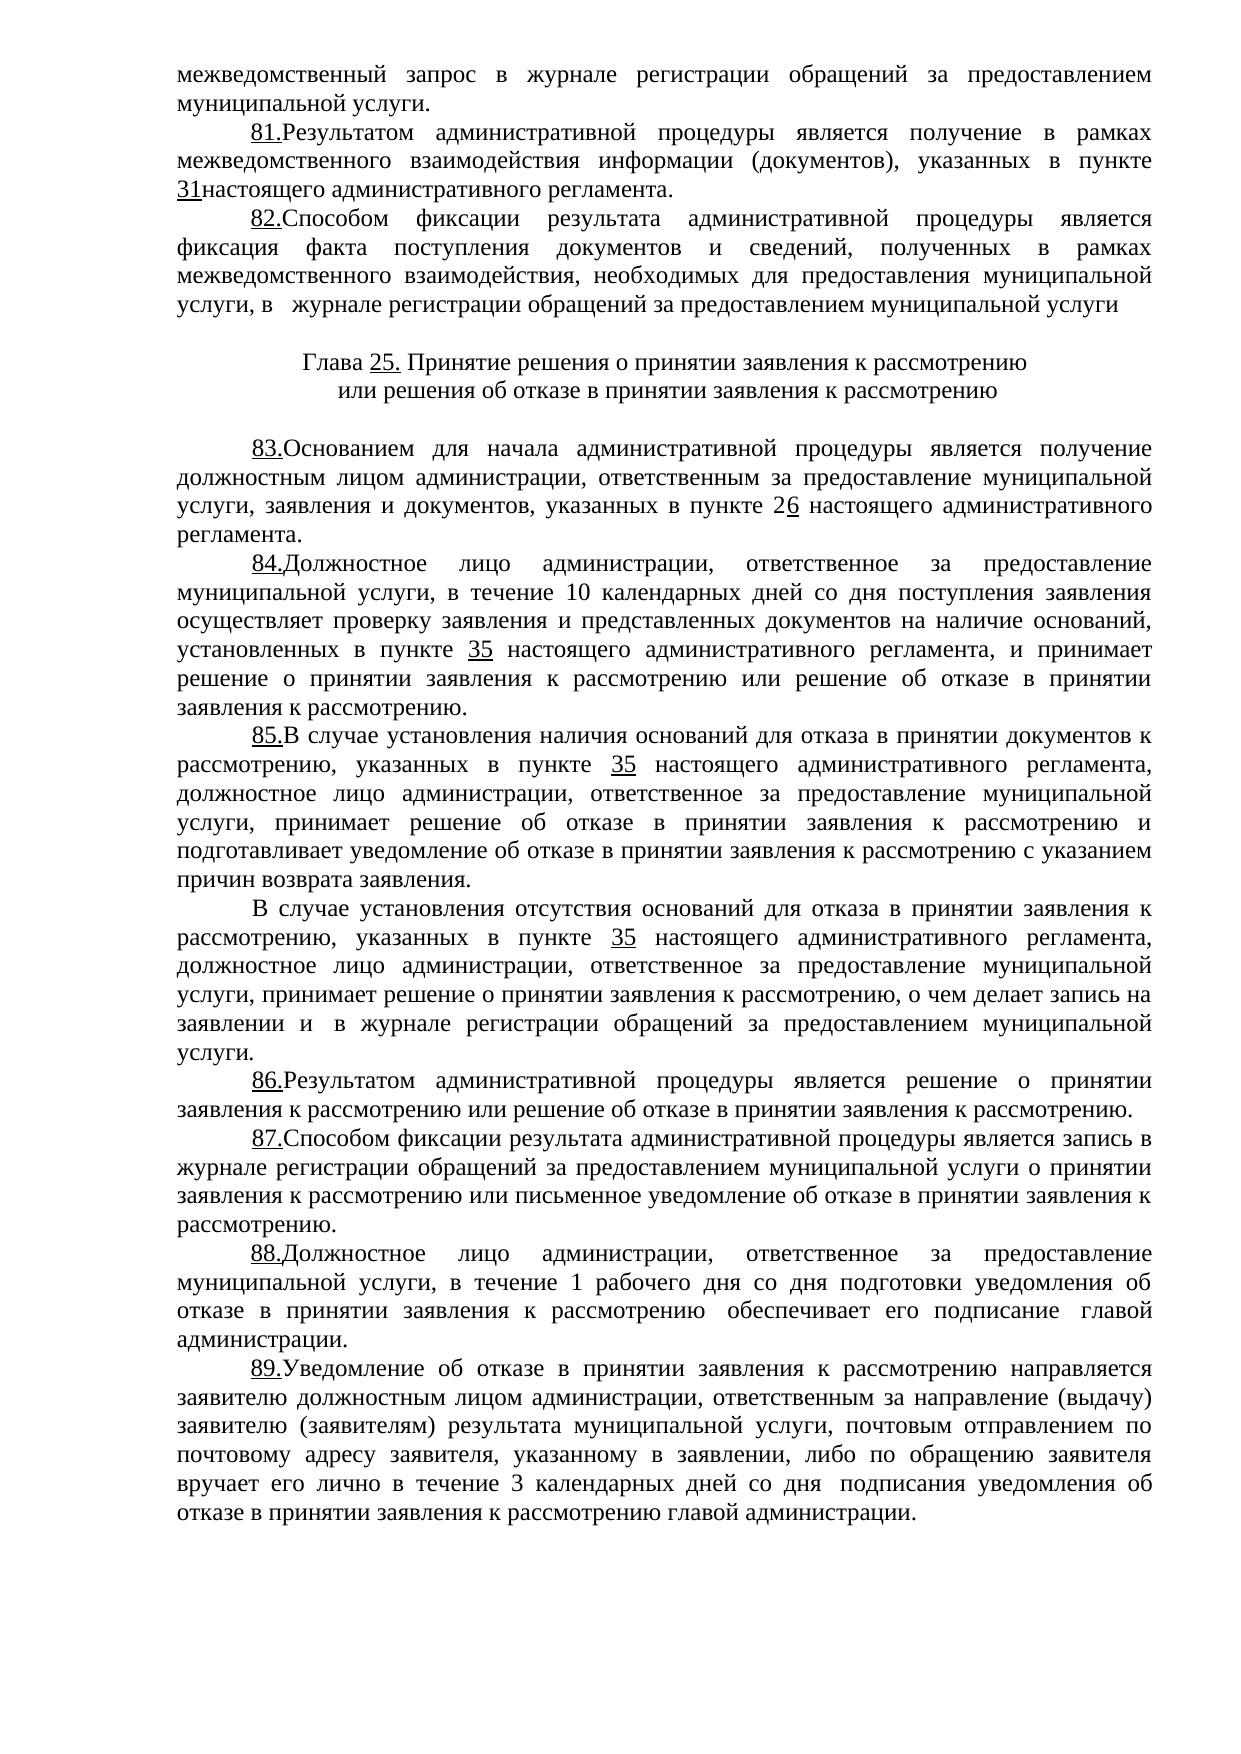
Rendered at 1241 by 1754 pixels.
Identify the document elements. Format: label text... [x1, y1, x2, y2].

text 87.Способом фиксации результата административной процедуры является запись в журнале регистрации обращений за предоставлением муниципальной услуги о принятии заявления к рассмотрению или письменное уведомление об отказе в принятии заявления к рассмотрению. [177, 1123, 1153, 1238]
text 83.Основанием для начала административной процедуры является получение должностным лицом администрации, ответственным за предоставление муниципальной услуги, заявления и документов, указанных в пункте 26 настоящего административного регламента. [177, 433, 1153, 548]
text 82.Способом фиксации результата административной процедуры является фиксация факта поступления документов и сведений, полученных в рамках межведомственного взаимодействия, необходимых для предоставления муниципальной услуги, в журнале регистрации обращений за предоставлением муниципальной услуги [177, 203, 1153, 318]
text 86.Результатом административной процедуры является решение о принятии заявления к рассмотрению или решение об отказе в принятии заявления к рассмотрению. [177, 1065, 1153, 1123]
text 85.В случае установления наличия оснований для отказа в принятии документов к рассмотрению, указанных в пункте 35 настоящего административного регламента, должностное лицо администрации, ответственное за предоставление муниципальной услуги, принимает решение об отказе в принятии заявления к рассмотрению и подготавливает уведомление об отказе в принятии заявления к рассмотрению с указанием причин возврата заявления. [177, 720, 1153, 893]
text 81.Результатом административной процедуры является получение в рамках межведомственного взаимодействия информации (документов), указанных в пункте 31настоящего административного регламента. [177, 117, 1153, 203]
text 89.Уведомление об отказе в принятии заявления к рассмотрению направляется заявителю должностным лицом администрации, ответственным за направление (выдачу) заявителю (заявителям) результата муниципальной услуги, почтовым отправлением по почтовому адресу заявителя, указанному в заявлении, либо по обращению заявителя вручает его лично в течение 3 календарных дней со дня подписания уведомления об отказе в принятии заявления к рассмотрению главой администрации. [177, 1353, 1153, 1525]
text 88.Должностное лицо администрации, ответственное за предоставление муниципальной услуги, в течение 1 рабочего дня со дня подготовки уведомления об отказе в принятии заявления к рассмотрению обеспечивает его подписание главой администрации. [177, 1238, 1153, 1353]
text Глава 25. Принятие решения о принятии заявления к рассмотрению или решения об отказе в принятии заявления к рассмотрению [177, 347, 1153, 404]
text В случае установления отсутствия оснований для отказа в принятии заявления к рассмотрению, указанных в пункте 35 настоящего административного регламента, должностное лицо администрации, ответственное за предоставление муниципальной услуги, принимает решение о принятии заявления к рассмотрению, о чем делает запись на заявлении и в журнале регистрации обращений за предоставлением муниципальной услуги. [177, 893, 1153, 1065]
text 84.Должностное лицо администрации, ответственное за предоставление муниципальной услуги, в течение 10 календарных дней со дня поступления заявления осуществляет проверку заявления и представленных документов на наличие оснований, установленных в пункте 35 настоящего административного регламента, и принимает решение о принятии заявления к рассмотрению или решение об отказе в принятии заявления к рассмотрению. [177, 548, 1153, 720]
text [177, 59, 1153, 117]
